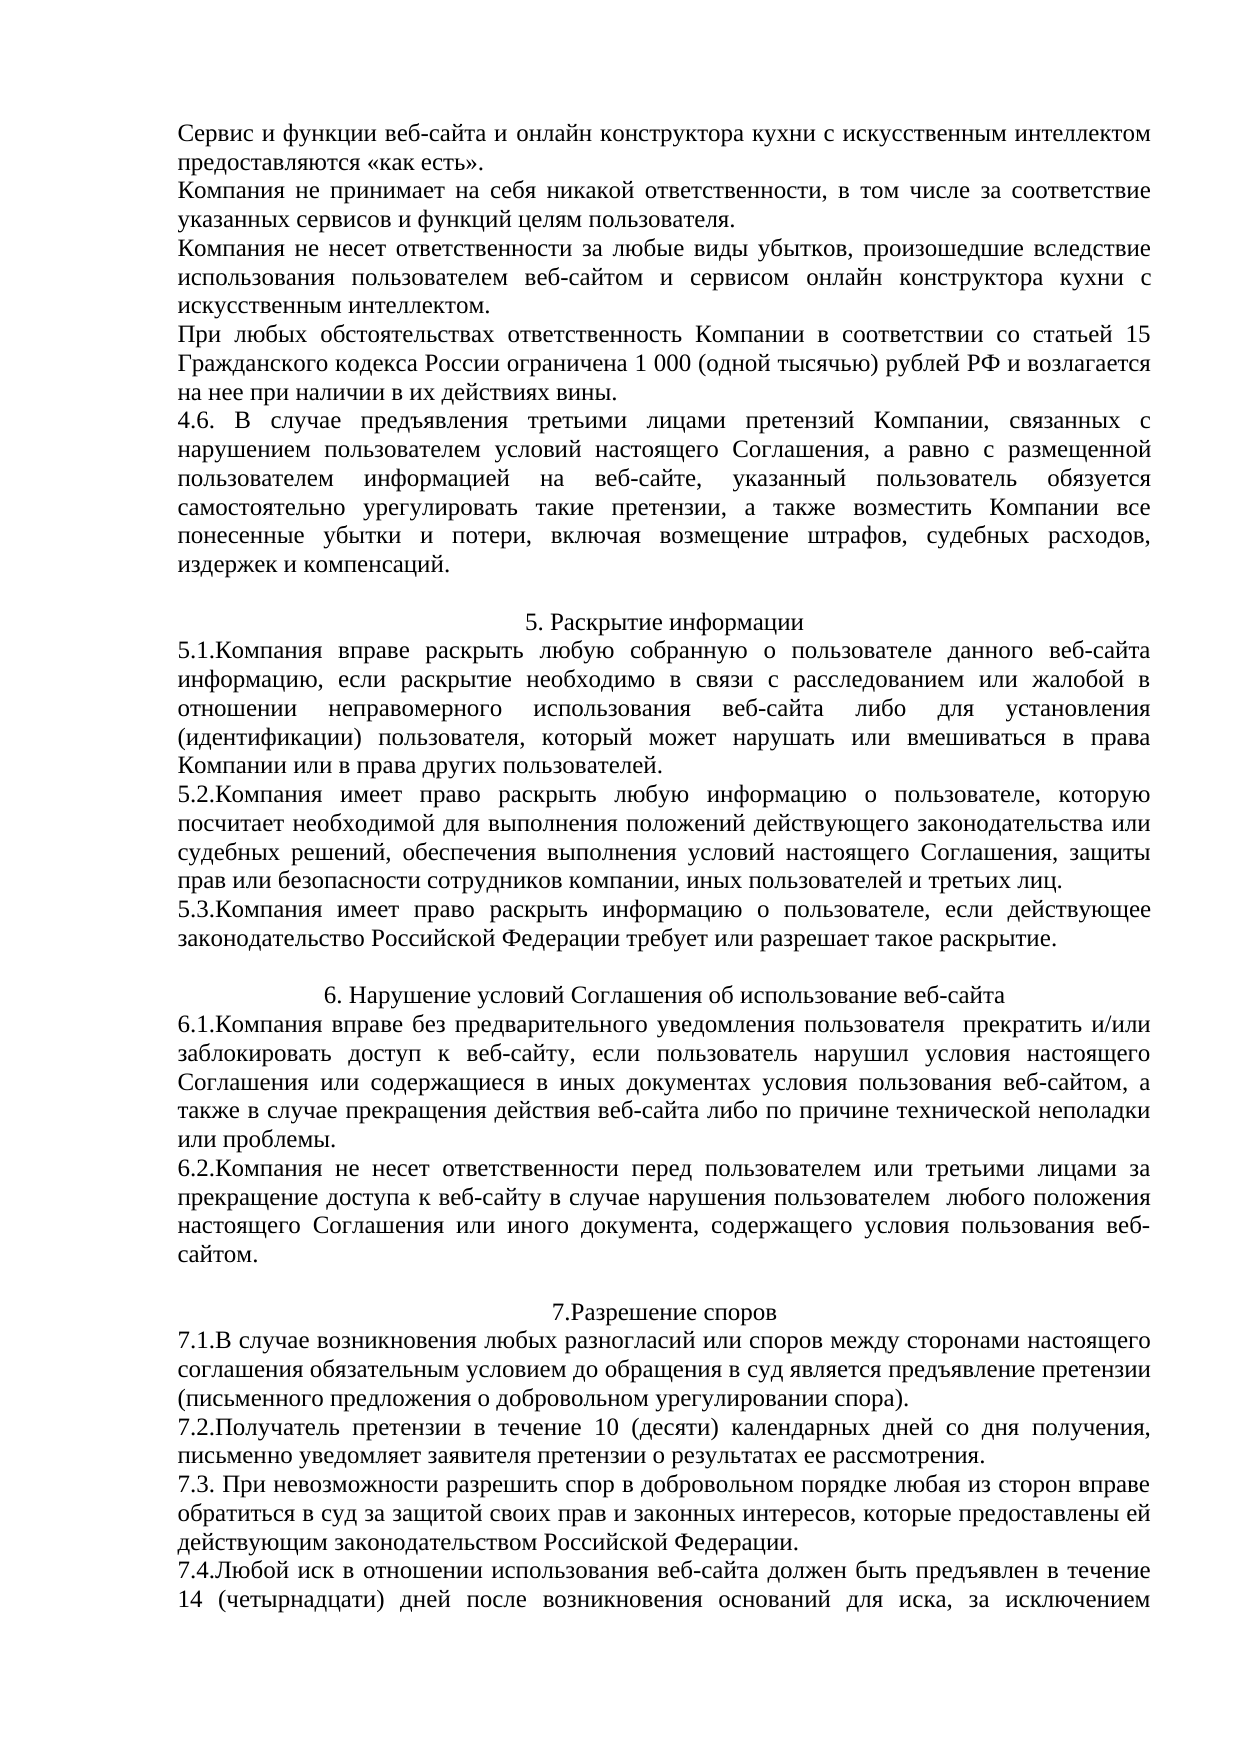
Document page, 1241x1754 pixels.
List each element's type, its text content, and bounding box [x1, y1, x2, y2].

text 5. Раскрытие информации [177, 607, 1152, 636]
text 4.6. В случае предъявления третьими лицами претензий Компании, связанных с нарушением пользователем условий настоящего Соглашения, а равно с размещенной пользователем информацией на веб-сайте, указанный пользователь обязуется самостоятельно урегулировать такие претензии, а также возместить Компании все понесенные убытки и потери, включая возмещение штрафов, судебных расходов, издержек и компенсаций. [177, 406, 1152, 578]
text Сервис и функции веб-сайта и онлайн конструктора кухни с искусственным интеллектом предоставляются «как есть». [177, 118, 1152, 176]
text 7.3. При невозможности разрешить спор в добровольном порядке любая из сторон вправе обратиться в суд за защитой своих прав и законных интересов, которые предоставлены ей действующим законодательством Российской Федерации. [177, 1469, 1152, 1556]
text 7.2.Получатель претензии в течение 10 (десяти) календарных дней со дня получения, письменно уведомляет заявителя претензии о результатах ее рассмотрения. [177, 1412, 1152, 1469]
text При любых обстоятельствах ответственность Компании в соответствии со статьей 15 Гражданского кодекса России ограничена 1 000 (одной тысячью) рублей РФ и возлагается на нее при наличии в их действиях вины. [177, 319, 1152, 406]
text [177, 1556, 1152, 1613]
text 6.2.Компания не несет ответственности перед пользователем или третьими лицами за прекращение доступа к веб-сайту в случае нарушения пользователем любого положения настоящего Соглашения или иного документа, содержащего условия пользования веб-сайтом. [177, 1153, 1152, 1268]
text 5.2.Компания имеет право раскрыть любую информацию о пользователе, которую посчитает необходимой для выполнения положений действующего законодательства или судебных решений, обеспечения выполнения условий настоящего Соглашения, защиты прав или безопасности сотрудников компании, иных пользователей и третьих лиц. [177, 779, 1152, 894]
text 7.Разрешение споров [177, 1297, 1152, 1326]
text Компания не несет ответственности за любые виды убытков, произошедшие вследствие использования пользователем веб-сайтом и сервисом онлайн конструктора кухни с искусственным интеллектом. [177, 233, 1152, 319]
text 6.1.Компания вправе без предварительного уведомления пользователя прекратить и/или заблокировать доступ к веб-сайту, если пользователь нарушил условия настоящего Соглашения или содержащиеся в иных документах условия пользования веб-сайтом, а также в случае прекращения действия веб-сайта либо по причине технической неполадки или проблемы. [177, 1009, 1152, 1153]
text 5.3.Компания имеет право раскрыть информацию о пользователе, если действующее законодательство Российской Федерации требует или разрешает такое раскрытие. [177, 894, 1152, 952]
text 7.1.В случае возникновения любых разногласий или споров между сторонами настоящего соглашения обязательным условием до обращения в суд является предъявление претензии (письменного предложения о добровольном урегулировании спора). [177, 1326, 1152, 1412]
text 5.1.Компания вправе раскрыть любую собранную о пользователе данного веб-сайта информацию, если раскрытие необходимо в связи с расследованием или жалобой в отношении неправомерного использования веб-сайта либо для установления (идентификации) пользователя, который может нарушать или вмешиваться в права Компании или в права других пользователей. [177, 636, 1152, 779]
text Компания не принимает на себя никакой ответственности, в том числе за соответствие указанных сервисов и функций целям пользователя. [177, 176, 1152, 233]
text 6. Нарушение условий Соглашения об использование веб-сайта [177, 981, 1152, 1009]
